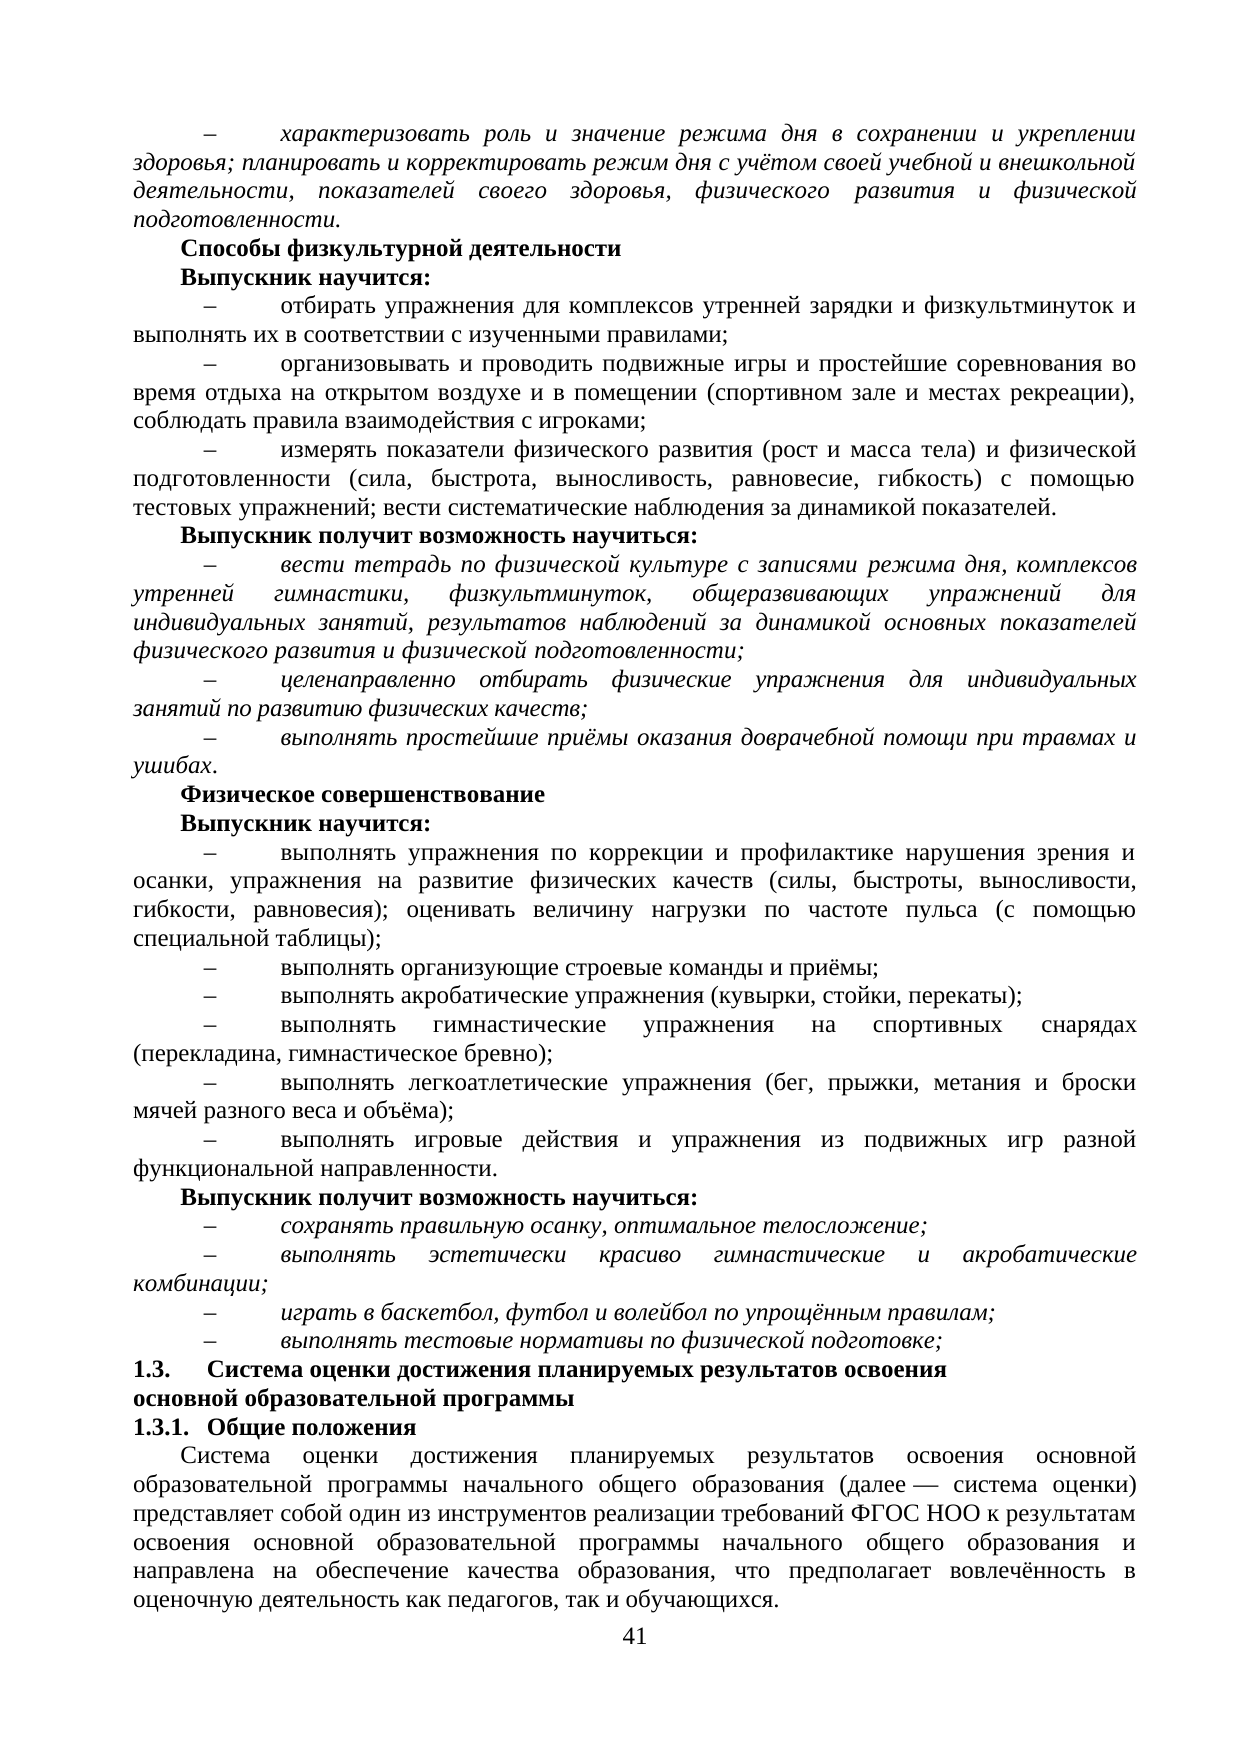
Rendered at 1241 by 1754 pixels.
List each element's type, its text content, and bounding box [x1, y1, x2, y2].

text выполнять простейшие приёмы оказания доврачебной помощи при травмах и ушибах. [133, 722, 1137, 779]
text вести тетрадь по физической культуре с записями режима дня, комплексов утренней гимнастики, физкультминуток, общеразвивающих упражнений для индивидуальных занятий, результатов наблюдений за динамикой основных показателей физического развития и физической подготовленности; [133, 549, 1137, 664]
text выполнять акробатические упражнения (кувырки, стойки, перекаты); [133, 981, 1137, 1009]
text выполнять эстетически красиво гимнастические и акробатические комбинации; [133, 1239, 1137, 1297]
text выполнять организующие строевые команды и приёмы; [133, 952, 1137, 981]
text Физическое совершенствование [133, 779, 1137, 808]
text характеризовать роль и значение режима дня в сохранении и укреплении здоровья; планировать и корректировать режим дня с учётом своей учебной и внешкольной деятельности, показателей своего здоровья, физического развития и физической подготовленности. [133, 118, 1137, 233]
text Система оценки достижения планируемых результатов освоения основной образовательной программы начального общего образования (далее — система оценки) представляет собой один из инструментов реализации требований ФГОС НОО к результатам освоения основной образовательной программы начального общего образования и направлена на обеспечение качества образования, что предполагает вовлечённость в оценочную деятельность как педагогов, так и обучающихся. [133, 1441, 1137, 1613]
text Выпускник получит возможность научиться: [133, 521, 1137, 549]
subtitle Система оценки достижения планируемых результатов освоения основной образовательной программы [133, 1354, 1137, 1412]
subtitle Общие положения [133, 1412, 1137, 1441]
text выполнять гимнастические упражнения на спортивных снарядах (перекладина, гимнастическое бревно); [133, 1009, 1137, 1067]
text измерять показатели физического развития (рост и масса тела) и физической подготовленности (сила, быстрота, выносливость, равновесие, гибкость) с помощью тестовых упражнений; вести систематические наблюдения за динамикой показателей. [133, 434, 1137, 521]
text Выпускник научится: [133, 808, 1137, 837]
text выполнять тестовые нормативы по физической подготовке; [133, 1326, 1137, 1354]
text Выпускник получит возможность научиться: [133, 1182, 1137, 1211]
text организовывать и проводить подвижные игры и простейшие соревнования во время отдыха на открытом воздухе и в помещении (спортивном зале и местах рекреации), соблюдать правила взаимодействия с игроками; [133, 348, 1137, 434]
text Способы физкультурной деятельности [133, 233, 1137, 262]
text отбирать упражнения для комплексов утренней зарядки и физкультминуток и выполнять их в соответствии с изученными правилами; [133, 291, 1137, 348]
text выполнять упражнения по коррекции и профилактике нарушения зрения и осанки, упражнения на развитие физических качеств (силы, быстроты, выносливости, гибкости, равновесия); оценивать величину нагрузки по частоте пульса (с помощью специальной таблицы); [133, 837, 1137, 952]
text играть в баскетбол, футбол и волейбол по упрощённым правилам; [133, 1297, 1137, 1326]
text целенаправленно отбирать физические упражнения для индивидуальных занятий по развитию физических качеств; [133, 664, 1137, 722]
text Выпускник научится: [133, 262, 1137, 291]
text сохранять правильную осанку, оптимальное телосложение; [133, 1211, 1137, 1239]
text выполнять игровые действия и упражнения из подвижных игр разной функциональной направленности. [133, 1124, 1137, 1182]
text выполнять легкоатлетические упражнения (бег, прыжки, метания и броски мячей разного веса и объёма); [133, 1067, 1137, 1124]
